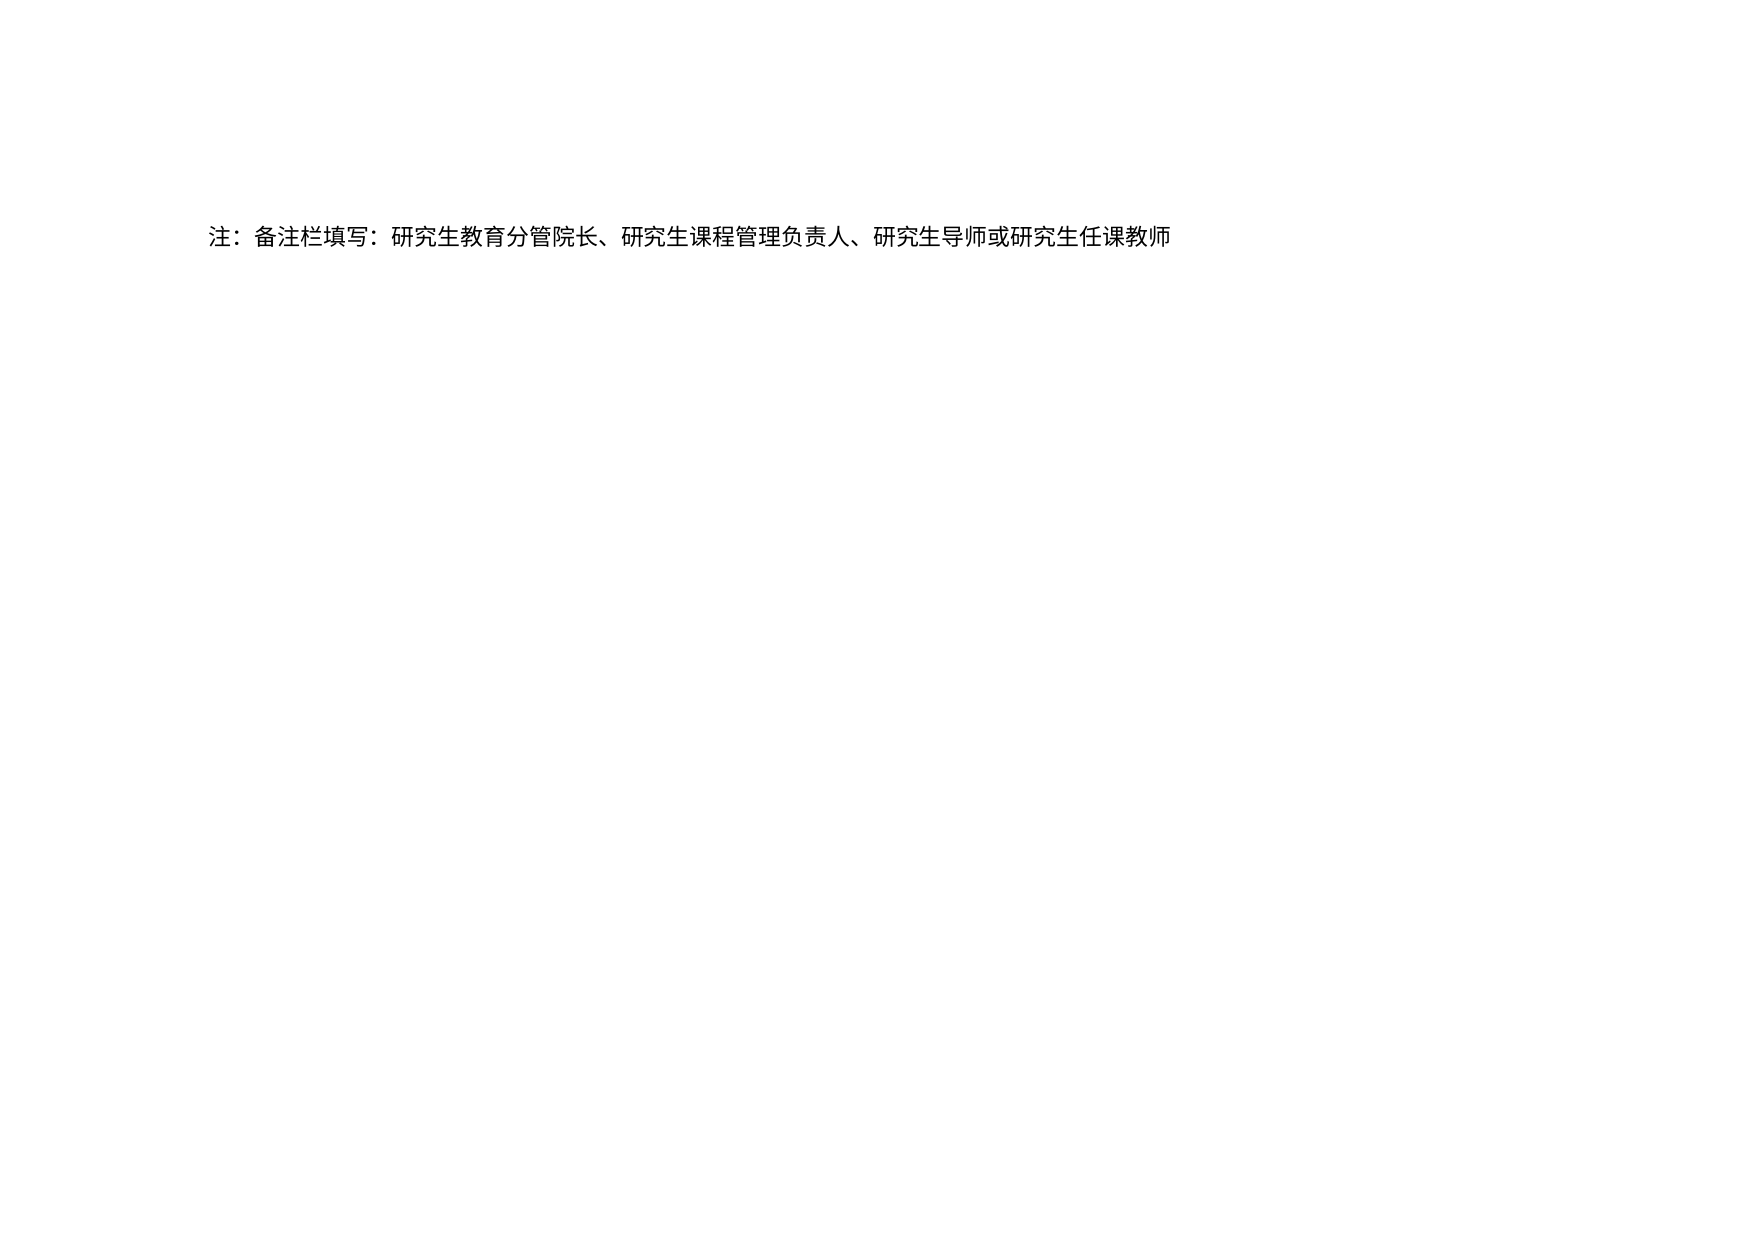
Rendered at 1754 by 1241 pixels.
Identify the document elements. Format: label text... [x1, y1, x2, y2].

text 注：备注栏填写：研究生教育分管院长、研究生课程管理负责人、研究生导师或研究生任课教师 [150, 198, 1604, 257]
